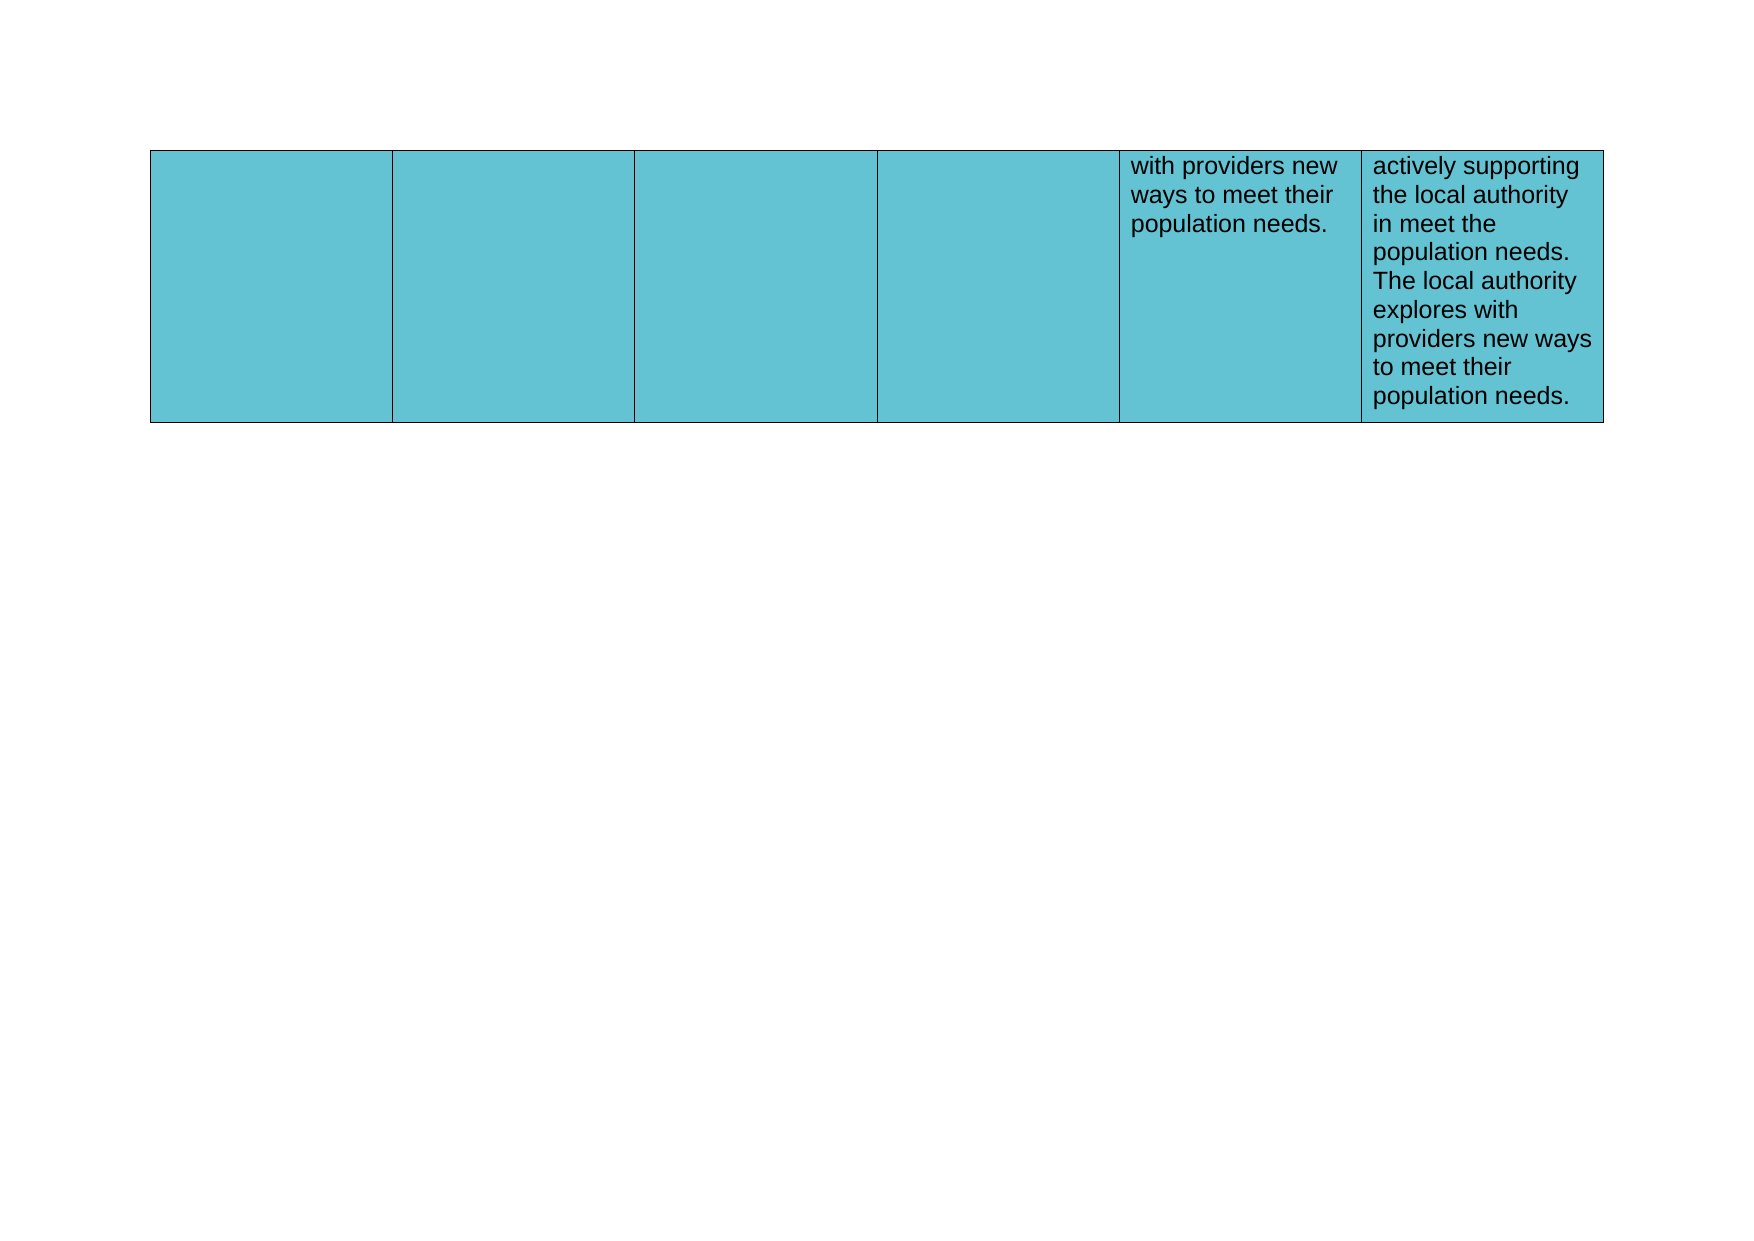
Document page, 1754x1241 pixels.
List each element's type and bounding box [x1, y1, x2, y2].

table_cell [878, 151, 1119, 422]
table_cell [635, 151, 877, 422]
table_cell [1120, 151, 1361, 422]
table_cell [1362, 151, 1603, 422]
table_cell [151, 151, 392, 422]
table_cell [393, 151, 634, 422]
